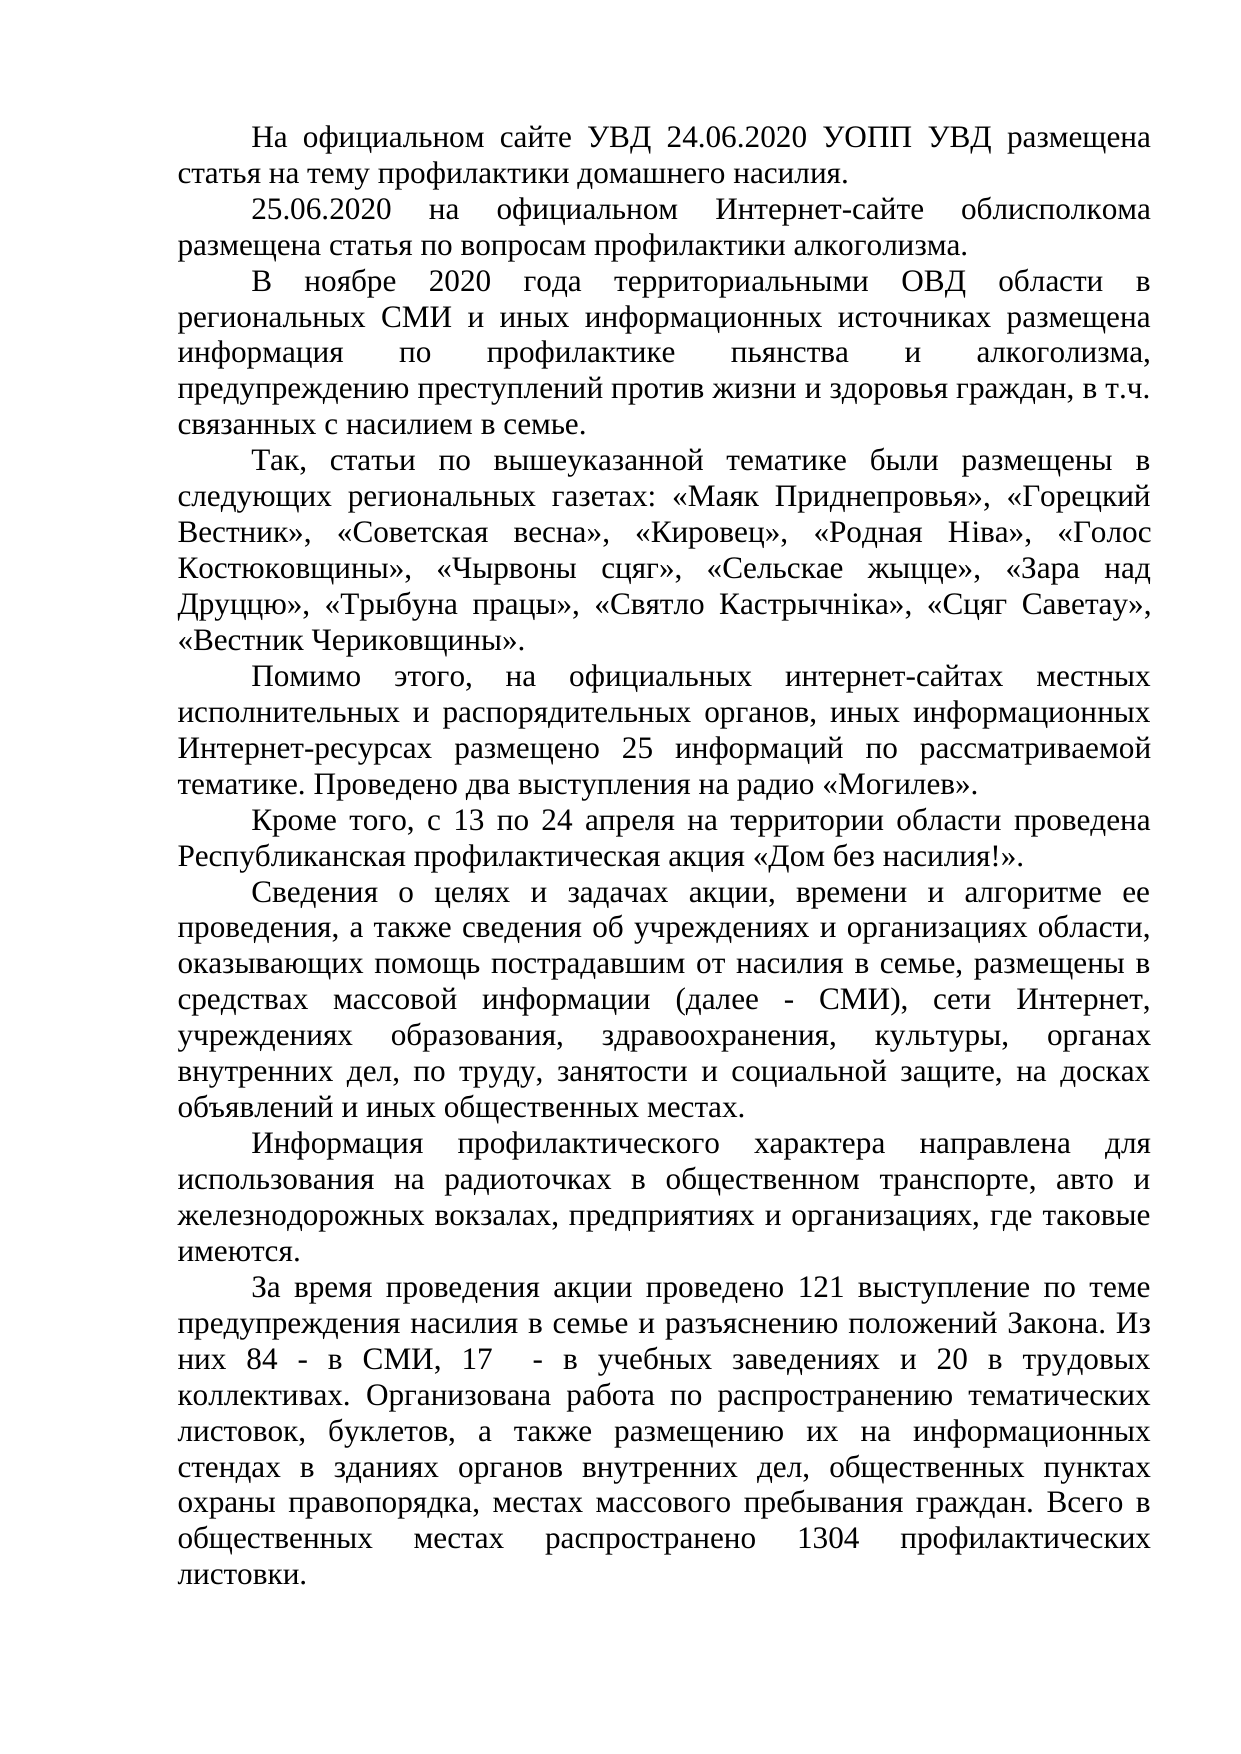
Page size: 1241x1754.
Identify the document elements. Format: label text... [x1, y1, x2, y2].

text В ноябре 2020 года территориальными ОВД области в региональных СМИ и иных информационных источниках размещена информация по профилактике пьянства и алкоголизма, предупреждению преступлений против жизни и здоровья граждан, в т.ч. связанных с насилием в семье. [177, 262, 1152, 442]
text На официальном сайте УВД 24.06.2020 УОПП УВД размещена статья на тему профилактики домашнего насилия. [177, 118, 1152, 190]
text Сведения о целях и задачах акции, времени и алгоритме ее проведения, а также сведения об учреждениях и организациях области, оказывающих помощь пострадавшим от насилия в семье, размещены в средствах массовой информации (далее - СМИ), сети Интернет, учреждениях образования, здравоохранения, культуры, органах внутренних дел, по труду, занятости и социальной защите, на досках объявлений и иных общественных местах. [177, 873, 1152, 1124]
text Так, статьи по вышеуказанной тематике были размещены в следующих региональных газетах: «Маяк Приднепровья», «Горецкий Вестник», «Советская весна», «Кировец», «Родная Нiва», «Голос Костюковщины», «Чырвоны сцяг», «Сельскае жыцце», «Зара над Друццю», «Трыбуна працы», «Святло Кастрычнiка», «Сцяг Саветау», «Вестник Чериковщины». [177, 442, 1152, 657]
text Помимо этого, на официальных интернет-сайтах местных исполнительных и распорядительных органов, иных информационных Интернет-ресурсах размещено 25 информаций по рассматриваемой тематике. Проведено два выступления на радио «Могилев». [177, 657, 1152, 801]
text За время проведения акции проведено 121 выступление по теме предупреждения насилия в семье и разъяснению положений Закона. Из них 84 - в СМИ, 17 - в учебных заведениях и 20 в трудовых коллективах. Организована работа по распространению тематических листовок, буклетов, а также размещению их на информационных стендах в зданиях органов внутренних дел, общественных пунктах охраны правопорядка, местах массового пребывания граждан. Всего в общественных местах распространено 1304 профилактических листовки. [177, 1268, 1152, 1592]
text 25.06.2020 на официальном Интернет-сайте облисполкома размещена статья по вопросам профилактики алкоголизма. [177, 190, 1152, 262]
text Информация профилактического характера направлена для использования на радиоточках в общественном транспорте, авто и железнодорожных вокзалах, предприятиях и организациях, где таковые имеются. [177, 1124, 1152, 1268]
text Кроме того, с 13 по 24 апреля на территории области проведена Республиканская профилактическая акция «Дом без насилия!». [177, 801, 1152, 873]
